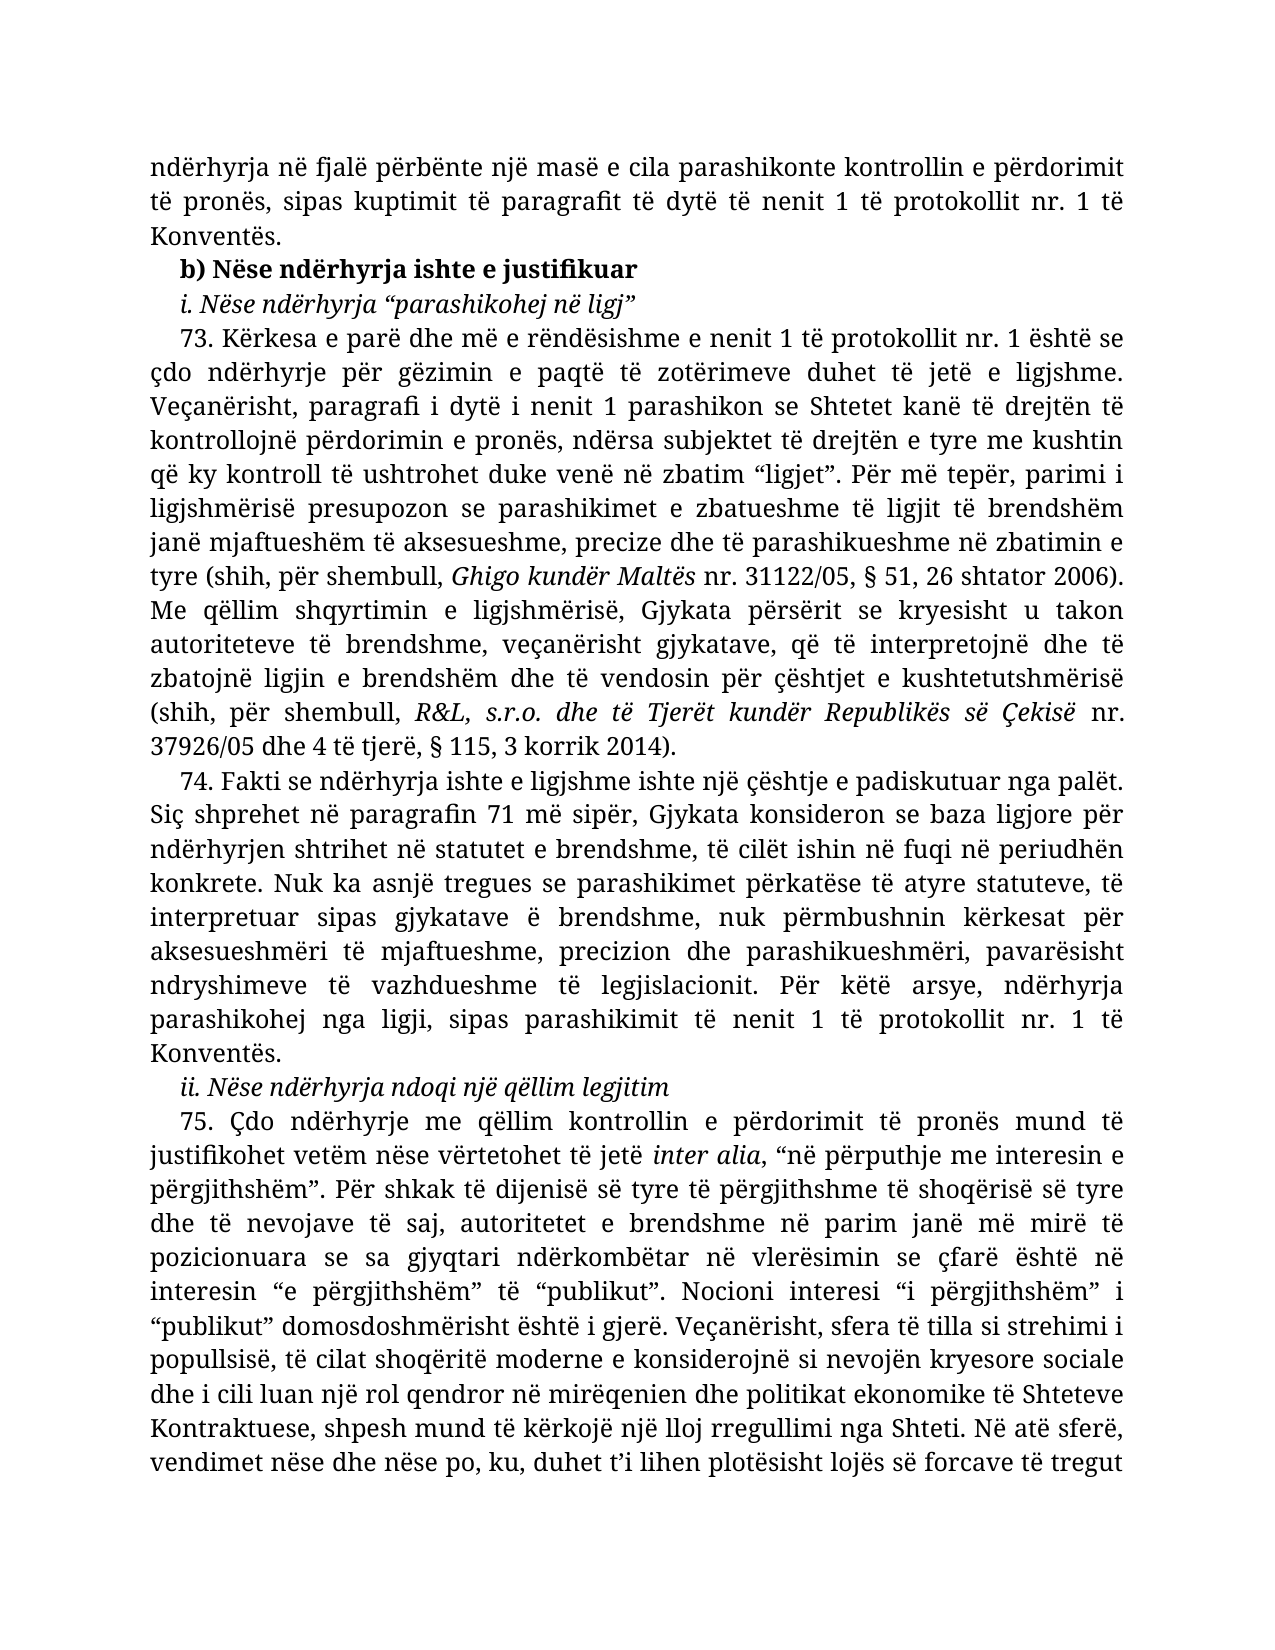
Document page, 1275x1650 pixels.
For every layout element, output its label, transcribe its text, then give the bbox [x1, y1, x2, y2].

text b) Nëse ndërhyrja ishte e justifikuar [150, 252, 1125, 286]
text 73. Kërkesa e parë dhe më e rëndësishme e nenit 1 të protokollit nr. 1 është se çdo ndërhyrje për gëzimin e paqtë të zotërimeve duhet të jetë e ligjshme. Veçanërisht, paragrafi i dytë i nenit 1 parashikon se Shtetet kanë të drejtën të kontrollojnë përdorimin e pronës, ndërsa subjektet të drejtën e tyre me kushtin që ky kontroll të ushtrohet duke venë në zbatim “ligjet”. Për më tepër, parimi i ligjshmërisë presupozon se parashikimet e zbatueshme të ligjit të brendshëm janë mjaftueshëm të aksesueshme, precize dhe të parashikueshme në zbatimin e tyre (shih, për shembull, Ghigo kundër Maltës nr. 31122/05, § 51, 26 shtator 2006). Me qëllim shqyrtimin e ligjshmërisë, Gjykata përsërit se kryesisht u takon autoriteteve të brendshme, veçanërisht gjykatave, që të interpretojnë dhe të zbatojnë ligjin e brendshëm dhe të vendosin për çështjet e kushtetutshmërisë (shih, për shembull, R&L, s.r.o. dhe të Tjerët kundër Republikës së Çekisë nr. 37926/05 dhe 4 të tjerë, § 115, 3 korrik 2014). [150, 320, 1125, 763]
text ii. Nëse ndërhyrja ndoqi një qëllim legjitim [150, 1070, 1125, 1104]
text i. Nëse ndërhyrja “parashikohej në ligj” [150, 286, 1125, 320]
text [150, 1104, 1125, 1478]
text 74. Fakti se ndërhyrja ishte e ligjshme ishte një çështje e padiskutuar nga palët. Siç shprehet në paragrafin 71 më sipër, Gjykata konsideron se baza ligjore për ndërhyrjen shtrihet në statutet e brendshme, të cilët ishin në fuqi në periudhën konkrete. Nuk ka asnjë tregues se parashikimet përkatëse të atyre statuteve, të interpretuar sipas gjykatave ë brendshme, nuk përmbushnin kërkesat për aksesueshmëri të mjaftueshme, precizion dhe parashikueshmëri, pavarësisht ndryshimeve të vazhdueshme të legjislacionit. Për këtë arsye, ndërhyrja parashikohej nga ligji, sipas parashikimit të nenit 1 të protokollit nr. 1 të Konventës. [150, 763, 1125, 1070]
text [150, 150, 1125, 252]
